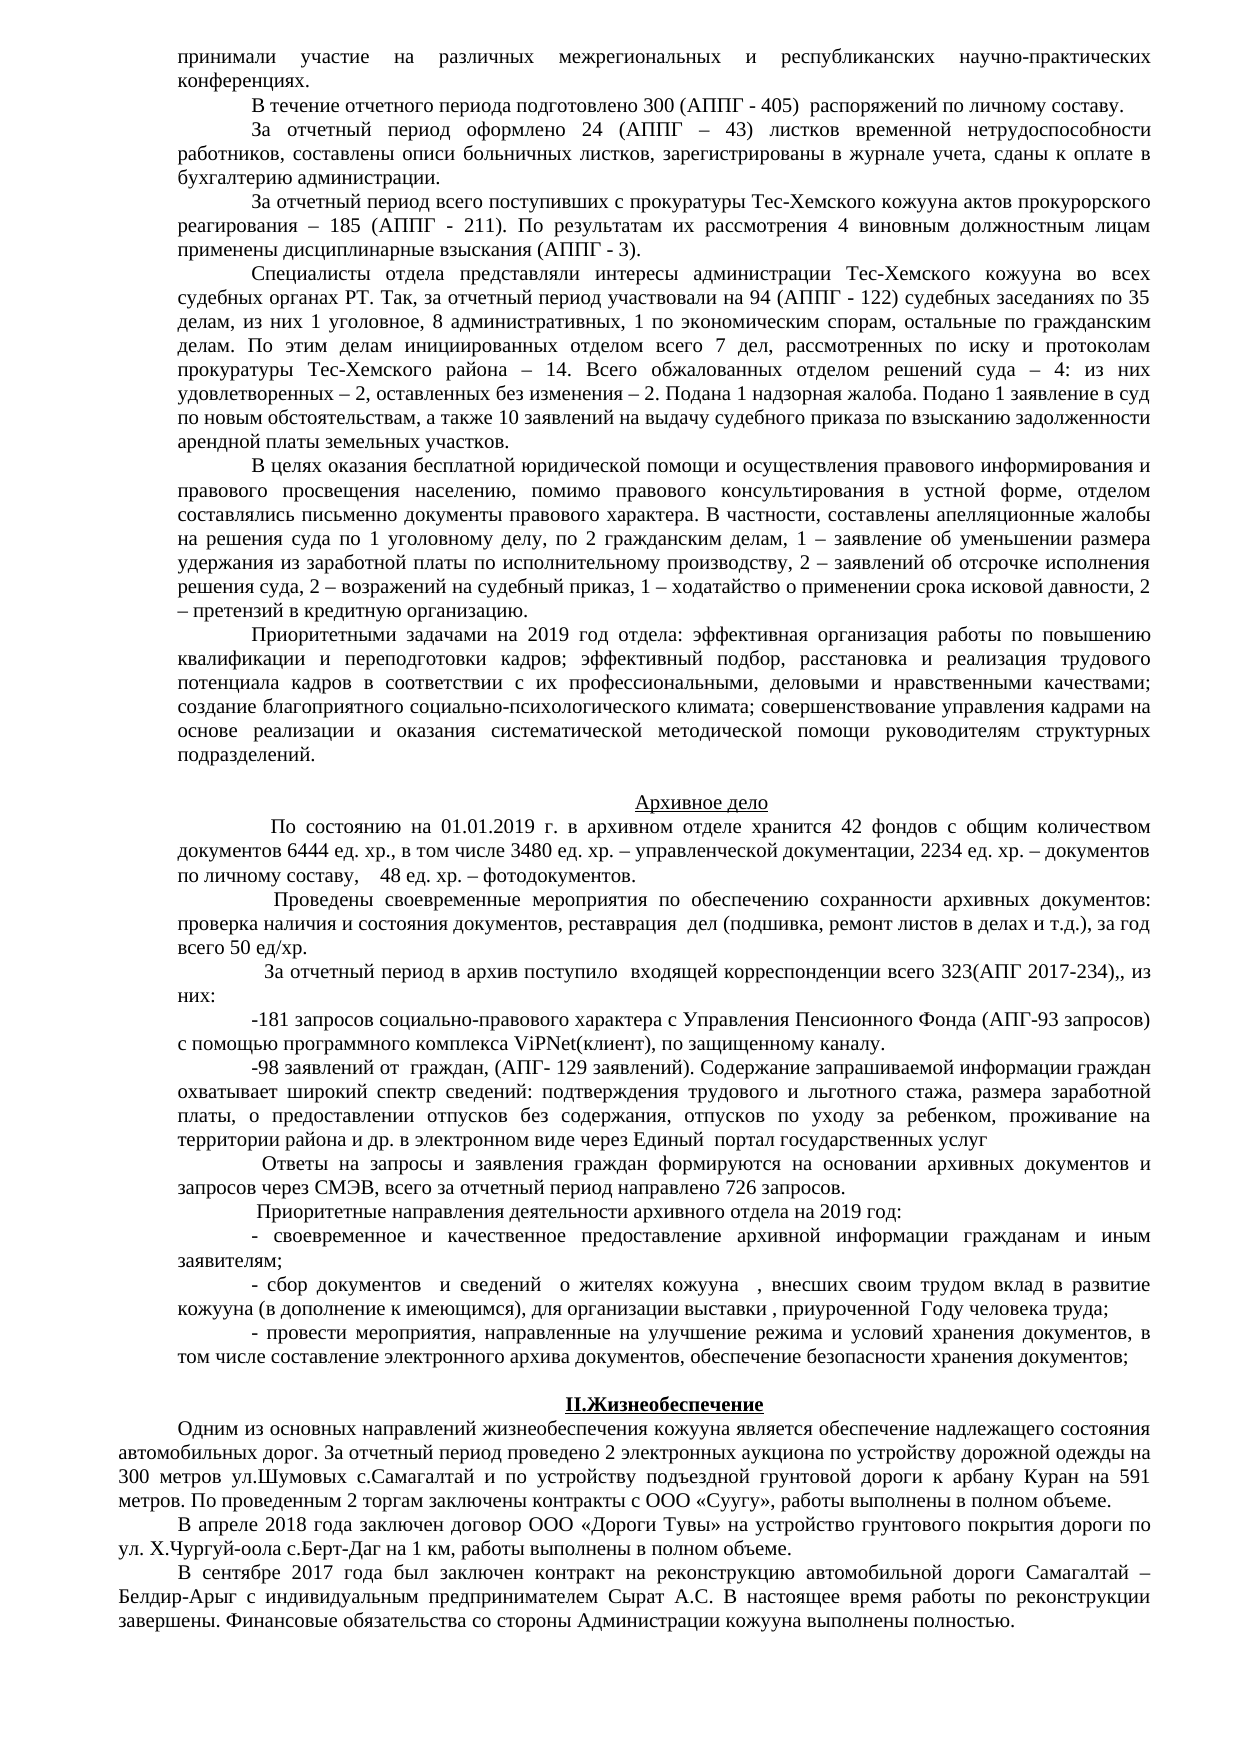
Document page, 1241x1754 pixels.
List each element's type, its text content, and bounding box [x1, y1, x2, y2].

text Ответы на запросы и заявления граждан формируются на основании архивных документов и запросов через СМЭВ, всего за отчетный период направлено 726 запросов. [177, 1151, 1152, 1199]
text Архивное дело [177, 790, 1152, 814]
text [177, 44, 1152, 92]
text Специалисты отдела представляли интересы администрации Тес-Хемского кожууна во всех судебных органах РТ. Так, за отчетный период участвовали на 94 (АППГ - 122) судебных заседаниях по 35 делам, из них 1 уголовное, 8 административных, 1 по экономическим спорам, остальные по гражданским делам. По этим делам инициированных отделом всего 7 дел, рассмотренных по иску и протоколам прокуратуры Тес-Хемского района – 14. Всего обжалованных отделом решений суда – 4: из них удовлетворенных – 2, оставленных без изменения – 2. Подана 1 надзорная жалоба. Подано 1 заявление в суд по новым обстоятельствам, а также 10 заявлений на выдачу судебного приказа по взысканию задолженности арендной платы земельных участков. [177, 261, 1152, 453]
text - сбор документов и сведений о жителях кожууна , внесших своим трудом вклад в развитие кожууна (в дополнение к имеющимся), для организации выставки , приуроченной Году человека труда; [177, 1272, 1152, 1320]
text За отчетный период оформлено 24 (АППГ – 43) листков временной нетрудоспособности работников, составлены описи больничных листков, зарегистрированы в журнале учета, сданы к оплате в бухгалтерию администрации. [177, 117, 1152, 189]
text -181 запросов социально-правового характера с Управления Пенсионного Фонда (АПГ-93 запросов) с помощью программного комплекса ViPNet(клиент), по защищенному каналу. [177, 1007, 1152, 1055]
text В сентябре 2017 года был заключен контракт на реконструкцию автомобильной дороги Самагалтай – Белдир-Арыг с индивидуальным предпринимателем Сырат А.С. В настоящее время работы по реконструкции завершены. Финансовые обязательства со стороны Администрации кожууна выполнены полностью. [118, 1560, 1152, 1632]
text В целях оказания бесплатной юридической помощи и осуществления правового информирования и правового просвещения населению, помимо правового консультирования в устной форме, отделом составлялись письменно документы правового характера. В частности, составлены апелляционные жалобы на решения суда по 1 уголовному делу, по 2 гражданским делам, 1 – заявление об уменьшении размера удержания из заработной платы по исполнительному производству, 2 – заявлений об отсрочке исполнения решения суда, 2 – возражений на судебный приказ, 1 – ходатайство о применении срока исковой давности, 2 – претензий в кредитную организацию. [177, 453, 1152, 622]
text Приоритетными задачами на 2019 год отдела: эффективная организация работы по повышению квалификации и переподготовки кадров; эффективный подбор, расстановка и реализация трудового потенциала кадров в соответствии с их профессиональными, деловыми и нравственными качествами; создание благоприятного социально-психологического климата; совершенствование управления кадрами на основе реализации и оказания систематической методической помощи руководителям структурных подразделений. [177, 622, 1152, 766]
text За отчетный период всего поступивших с прокуратуры Тес-Хемского кожууна актов прокурорского реагирования – 185 (АППГ - 211). По результатам их рассмотрения 4 виновным должностным лицам применены дисциплинарные взыскания (АППГ - 3). [177, 189, 1152, 261]
text Проведены своевременные мероприятия по обеспечению сохранности архивных документов: проверка наличия и состояния документов, реставрация дел (подшивка, ремонт листов в делах и т.д.), за год всего 50 ед/хр. [177, 887, 1152, 959]
text II.Жизнеобеспечение [118, 1392, 1152, 1416]
text В течение отчетного периода подготовлено 300 (АППГ - 405) распоряжений по личному составу. [177, 92, 1152, 117]
text За отчетный период в архив поступило входящей корреспонденции всего 323(АПГ 2017-234),, из них: [177, 959, 1152, 1007]
text Одним из основных направлений жизнеобеспечения кожууна является обеспечение надлежащего состояния автомобильных дорог. За отчетный период проведено 2 электронных аукциона по устройству дорожной одежды на 300 метров ул.Шумовых с.Самагалтай и по устройству подъездной грунтовой дороги к арбану Куран на 591 метров. По проведенным 2 торгам заключены контракты с ООО «Суугу», работы выполнены в полном объеме. [118, 1416, 1152, 1512]
text По состоянию на 01.01.2019 г. в архивном отделе хранится 42 фондов с общим количеством документов 6444 ед. хр., в том числе 3480 ед. хр. – управленческой документации, 2234 ед. хр. – документов по личному составу, 48 ед. хр. – фотодокументов. [177, 814, 1152, 887]
text Приоритетные направления деятельности архивного отдела на 2019 год: [177, 1199, 1152, 1223]
text -98 заявлений от граждан, (АПГ- 129 заявлений). Содержание запрашиваемой информации граждан охватывает широкий спектр сведений: подтверждения трудового и льготного стажа, размера заработной платы, о предоставлении отпусков без содержания, отпусков по уходу за ребенком, проживание на территории района и др. в электронном виде через Единый портал государственных услуг [177, 1055, 1152, 1151]
text - своевременное и качественное предоставление архивной информации гражданам и иным заявителям; [177, 1223, 1152, 1272]
text - провести мероприятия, направленные на улучшение режима и условий хранения документов, в том числе составление электронного архива документов, обеспечение безопасности хранения документов; [177, 1320, 1152, 1368]
text В апреле 2018 года заключен договор ООО «Дороги Тувы» на устройство грунтового покрытия дороги по ул. Х.Чургуй-оола с.Берт-Даг на 1 км, работы выполнены в полном объеме. [118, 1512, 1152, 1560]
